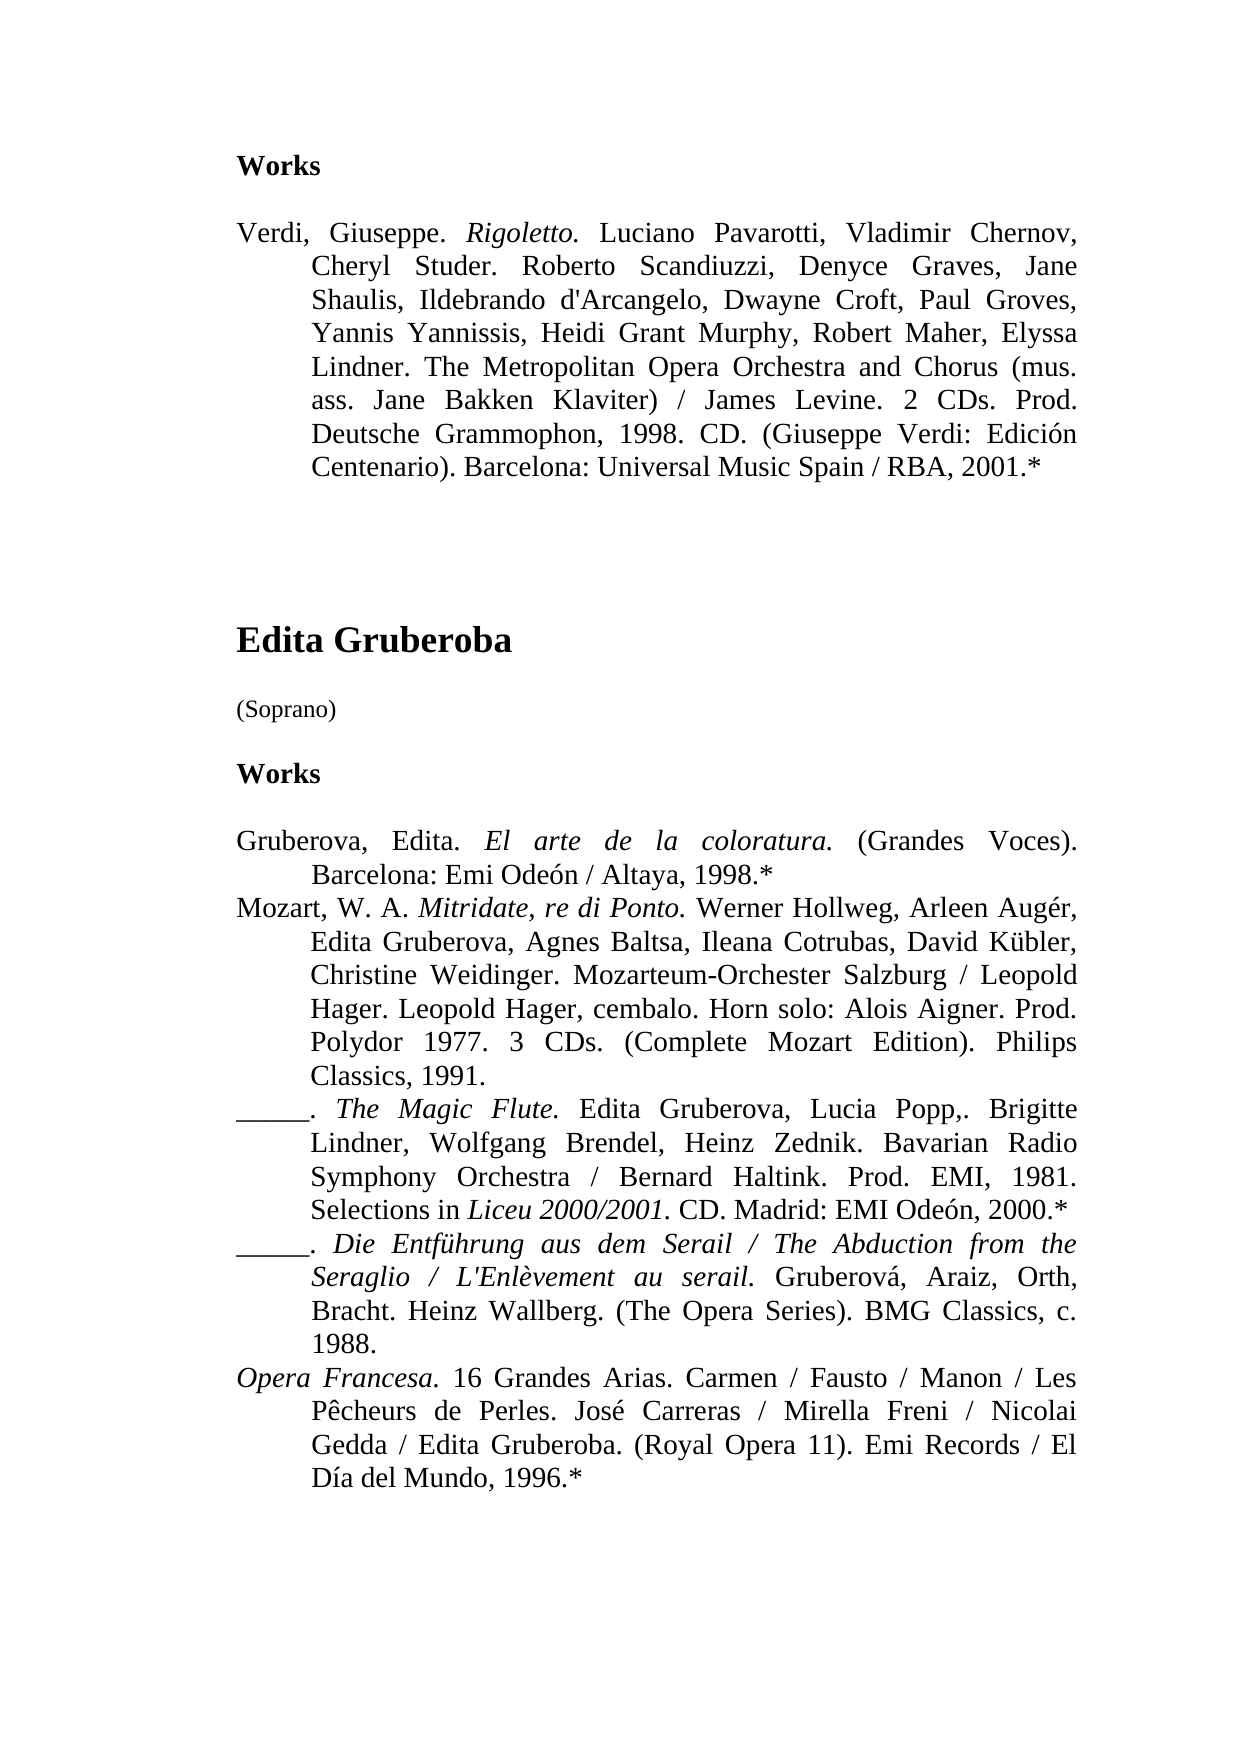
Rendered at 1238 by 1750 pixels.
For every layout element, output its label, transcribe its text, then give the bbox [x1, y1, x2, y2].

text Opera Francesa. 16 Grandes Arias. Carmen / Fausto / Manon / Les Pêcheurs de Perles. José Carreras / Mirella Freni / Nicolai Gedda / Edita Gruberoba. (Royal Opera 11). Emi Records / El Día del Mundo, 1996.* [236, 1360, 1078, 1494]
text _____. Die Entführung aus dem Serail / The Abduction from the Seraglio / L'Enlèvement au serail. Gruberová, Araiz, Orth, Bracht. Heinz Wallberg. (The Opera Series). BMG Classics, c. 1988. [236, 1226, 1078, 1360]
subtitle Works [236, 148, 1078, 181]
text Edita Gruberoba [236, 617, 1078, 660]
text Verdi, Giuseppe. Rigoletto. Luciano Pavarotti, Vladimir Chernov, Cheryl Studer. Roberto Scandiuzzi, Denyce Graves, Jane Shaulis, Ildebrando d'Arcangelo, Dwayne Croft, Paul Groves, Yannis Yannissis, Heidi Grant Murphy, Robert Maher, Elyssa Lindner. The Metropolitan Opera Orchestra and Chorus (mus. ass. Jane Bakken Klaviter) / James Levine. 2 CDs. Prod. Deutsche Grammophon, 1998. CD. (Giuseppe Verdi: Edición Centenario). Barcelona: Universal Music Spain / RBA, 2001.* [236, 215, 1078, 483]
text Gruberova, Edita. El arte de la coloratura. (Grandes Voces). Barcelona: Emi Odeón / Altaya, 1998.* [236, 823, 1078, 890]
text (Soprano) [236, 694, 1078, 723]
text Works [236, 756, 1078, 790]
text _____. The Magic Flute. Edita Gruberova, Lucia Popp,. Brigitte Lindner, Wolfgang Brendel, Heinz Zednik. Bavarian Radio Symphony Orchestra / Bernard Haltink. Prod. EMI, 1981. Selections in Liceu 2000/2001. CD. Madrid: EMI Odeón, 2000.* [236, 1092, 1078, 1226]
text Mozart, W. A. Mitridate, re di Ponto. Werner Hollweg, Arleen Augér, Edita Gruberova, Agnes Baltsa, Ileana Cotrubas, David Kübler, Christine Weidinger. Mozarteum-Orchester Salzburg / Leopold Hager. Leopold Hager, cembalo. Horn solo: Alois Aigner. Prod. Polydor 1977. 3 CDs. (Complete Mozart Edition). Philips Classics, 1991. [236, 890, 1078, 1092]
